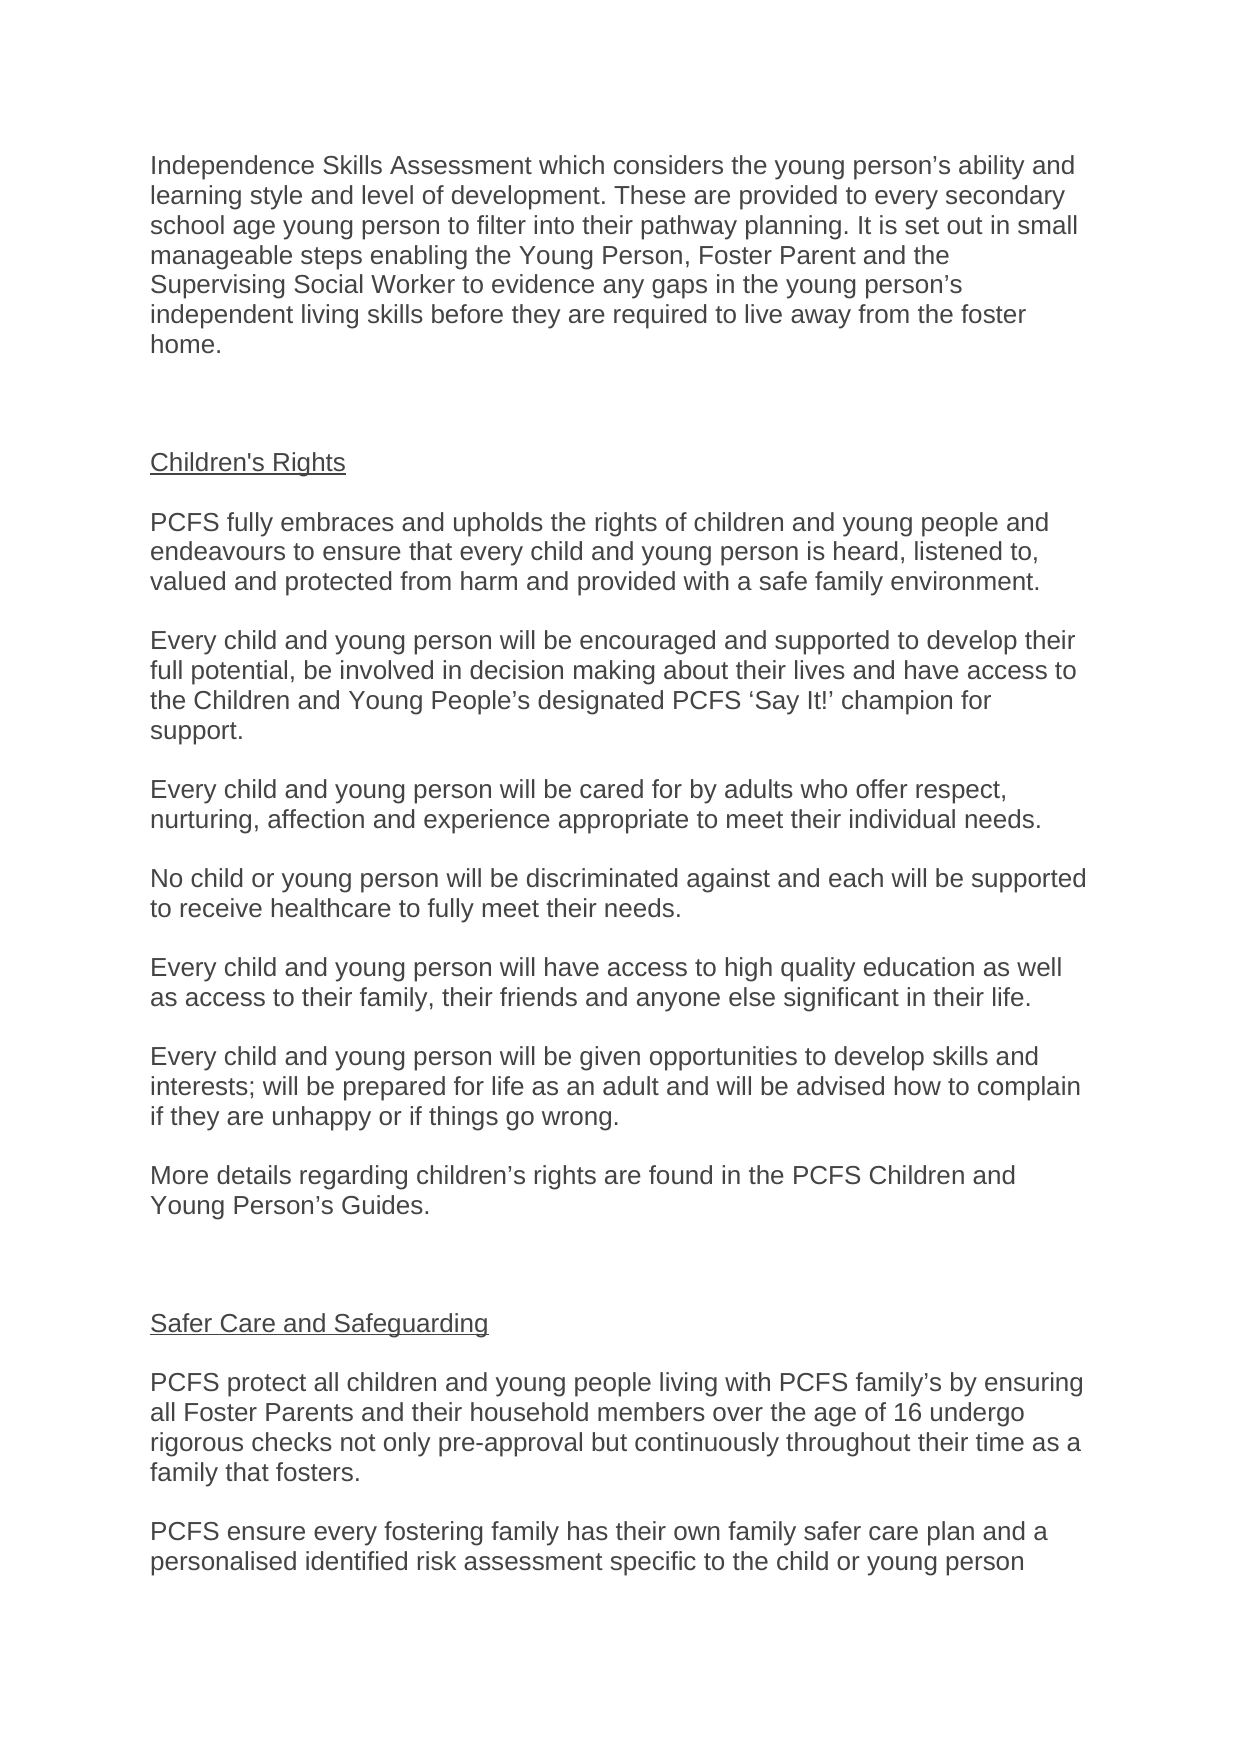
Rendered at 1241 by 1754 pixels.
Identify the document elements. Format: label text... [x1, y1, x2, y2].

text PCFS fully embraces and upholds the rights of children and young people and endeavours to ensure that every child and young person is heard, listened to, valued and protected from harm and provided with a safe family environment. [150, 507, 1090, 596]
text No child or young person will be discriminated against and each will be supported to receive healthcare to fully meet their needs. [150, 863, 1090, 923]
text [150, 1516, 1090, 1576]
text Every child and young person will be encouraged and supported to develop their full potential, be involved in decision making about their lives and have access to the Children and Young People’s designated PCFS ‘Say It!’ champion for support. [150, 625, 1090, 745]
text More details regarding children’s rights are found in the PCFS Children and Young Person’s Guides. [150, 1160, 1090, 1220]
text PCFS protect all children and young people living with PCFS family’s by ensuring all Foster Parents and their household members over the age of 16 undergo rigorous checks not only pre-approval but continuously throughout their time as a family that fosters. [150, 1367, 1090, 1487]
text Children's Rights [150, 447, 1090, 477]
text Safer Care and Safeguarding [150, 1308, 1090, 1338]
text Every child and young person will be given opportunities to develop skills and interests; will be prepared for life as an adult and will be advised how to complain if they are unhappy or if things go wrong. [150, 1041, 1090, 1131]
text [150, 150, 1090, 359]
text Every child and young person will be cared for by adults who offer respect, nurturing, affection and experience appropriate to meet their individual needs. [150, 774, 1090, 834]
text Every child and young person will have access to high quality education as well as access to their family, their friends and anyone else significant in their life. [150, 952, 1090, 1012]
